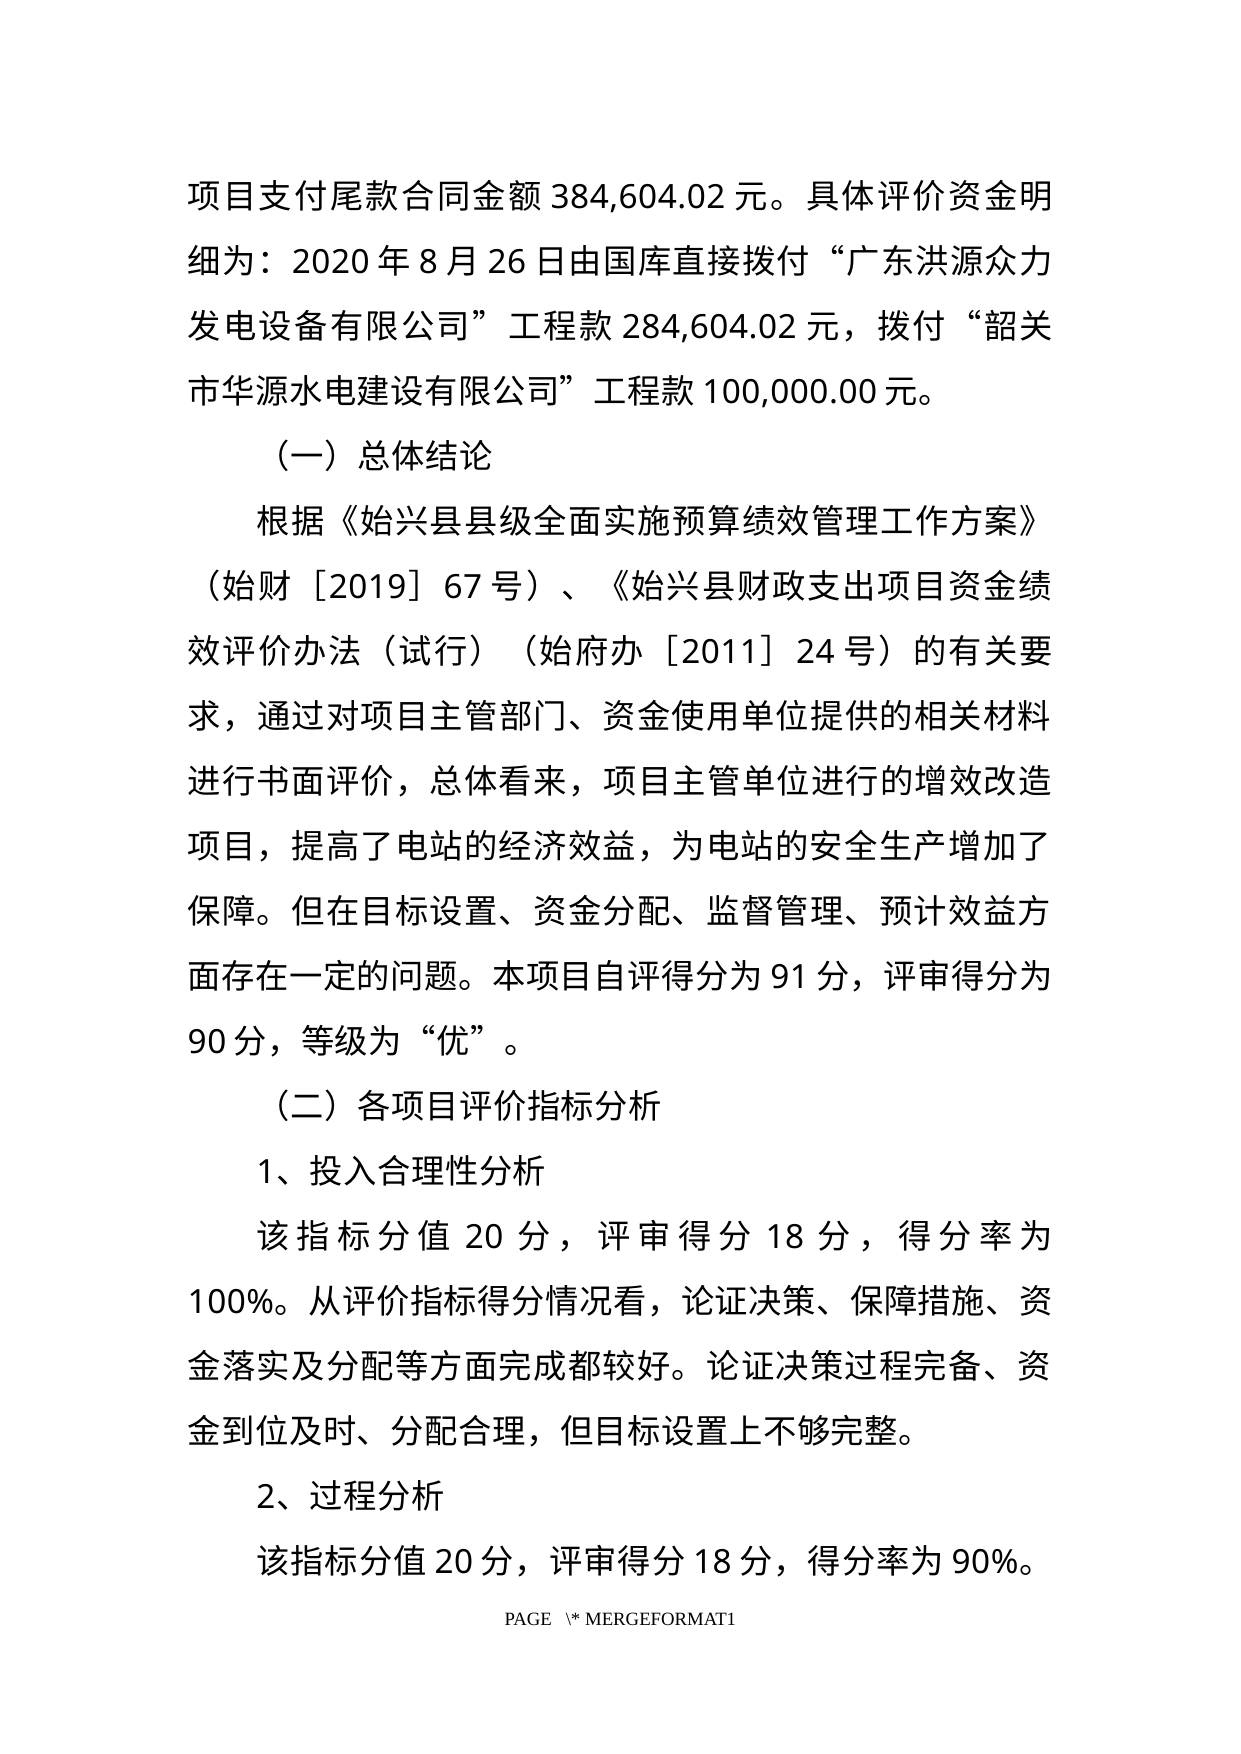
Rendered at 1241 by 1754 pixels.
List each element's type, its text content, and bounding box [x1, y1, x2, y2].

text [187, 162, 1053, 422]
text （二）各项目评价指标分析 [187, 1072, 1053, 1137]
text 2、过程分析 [187, 1462, 1053, 1527]
text 根据《始兴县县级全面实施预算绩效管理工作方案》（始财［2019］67号）、《始兴县财政支出项目资金绩效评价办法（试行）（始府办［2011］24号）的有关要求，通过对项目主管部门、资金使用单位提供的相关材料进行书面评价，总体看来，项目主管单位进行的增效改造项目，提高了电站的经济效益，为电站的安全生产增加了保障。但在目标设置、资金分配、监督管理、预计效益方面存在一定的问题。本项目自评得分为91分，评审得分为90分，等级为“优”。 [187, 487, 1053, 1072]
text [187, 1527, 1053, 1592]
text 该指标分值20分，评审得分18分，得分率为100%。从评价指标得分情况看，论证决策、保障措施、资金落实及分配等方面完成都较好。论证决策过程完备、资金到位及时、分配合理，但目标设置上不够完整。 [187, 1202, 1053, 1462]
text （一）总体结论 [187, 422, 1053, 487]
text 1、投入合理性分析 [187, 1137, 1053, 1202]
